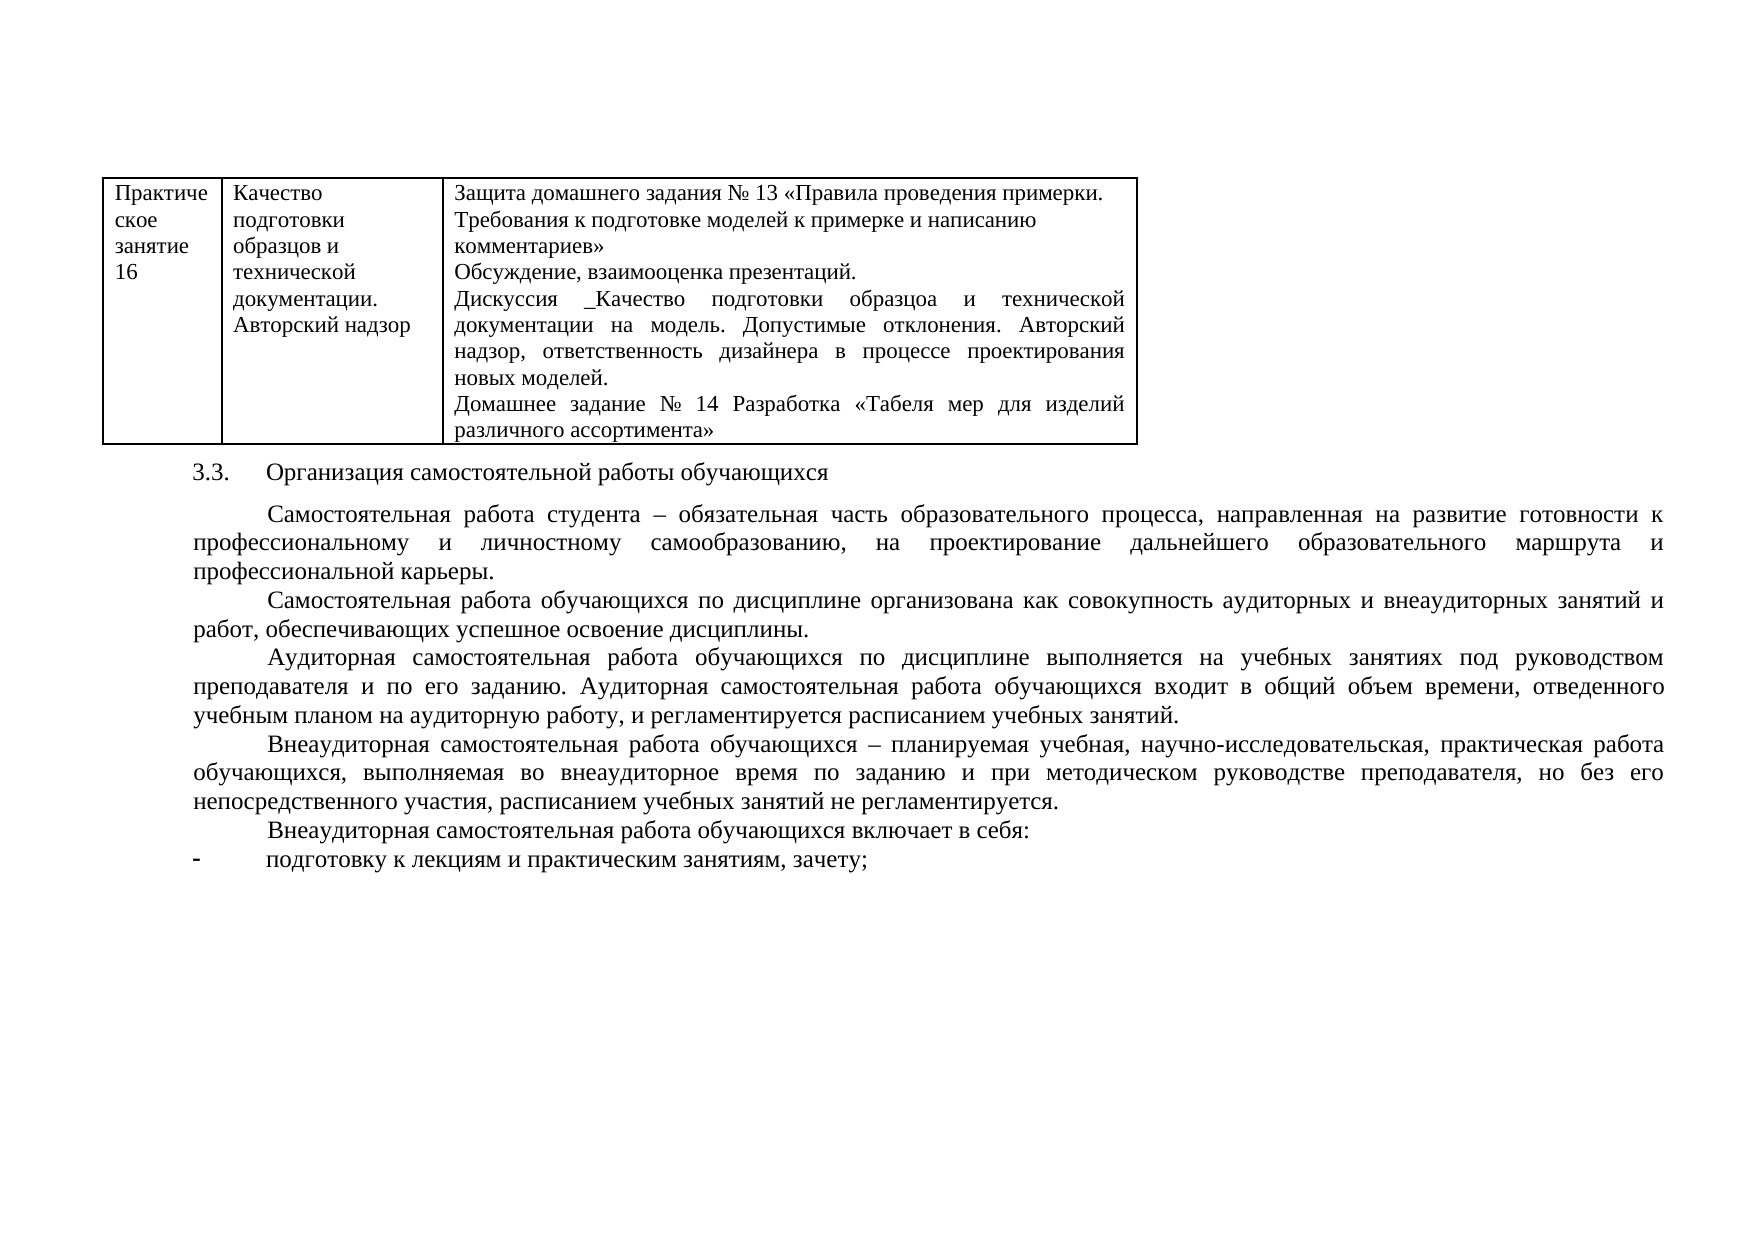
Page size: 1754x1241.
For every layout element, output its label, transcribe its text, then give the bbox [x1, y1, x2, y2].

table_cell Защита домашнего задания № 13 «Правила проведения примерки. Требования к подготовке моделей к примерке и написанию комментариев» Обсуждение, взаимооценка презентаций. Дискуссия _Качество подготовки образцоа и технической документации на модель. Допустимые отклонения. Авторский надзор, ответственность дизайнера в процессе проектирования новых моделей. Домашнее задание № 14 Разработка «Табеля мер для изделий различного ассортимента» [444, 179, 1136, 443]
table_cell Качество подготовки образцов и технической документации. Авторский надзор [223, 179, 442, 443]
text Внеаудиторная самостоятельная работа обучающихся включает в себя: [193, 815, 1665, 844]
text Самостоятельная работа обучающихся по дисциплине организована как совокупность аудиторных и внеаудиторных занятий и работ, обеспечивающих успешное освоение дисциплины. [193, 585, 1665, 642]
text Внеаудиторная самостоятельная работа обучающихся – планируемая учебная, научно-исследовательская, практическая работа обучающихся, выполняемая во внеаудиторное время по заданию и при методическом руководстве преподавателя, но без его непосредственного участия, расписанием учебных занятий не регламентируется. [193, 729, 1665, 815]
text Аудиторная самостоятельная работа обучающихся по дисциплине выполняется на учебных занятиях под руководством преподавателя и по его заданию. Аудиторная самостоятельная работа обучающихся входит в общий объем времени, отведенного учебным планом на аудиторную работу, и регламентируется расписанием учебных занятий. [193, 642, 1665, 729]
list подготовку к лекциям и практическим занятиям, зачету; [118, 844, 1665, 872]
table_cell Практическое занятие 16 [104, 179, 221, 443]
subtitle Организация самостоятельной работы обучающихся [192, 457, 1665, 486]
text Самостоятельная работа студента – обязательная часть образовательного процесса, направленная на развитие готовности к профессиональному и личностному самообразованию, на проектирование дальнейшего образовательного маршрута и профессиональной карьеры. [193, 499, 1665, 585]
